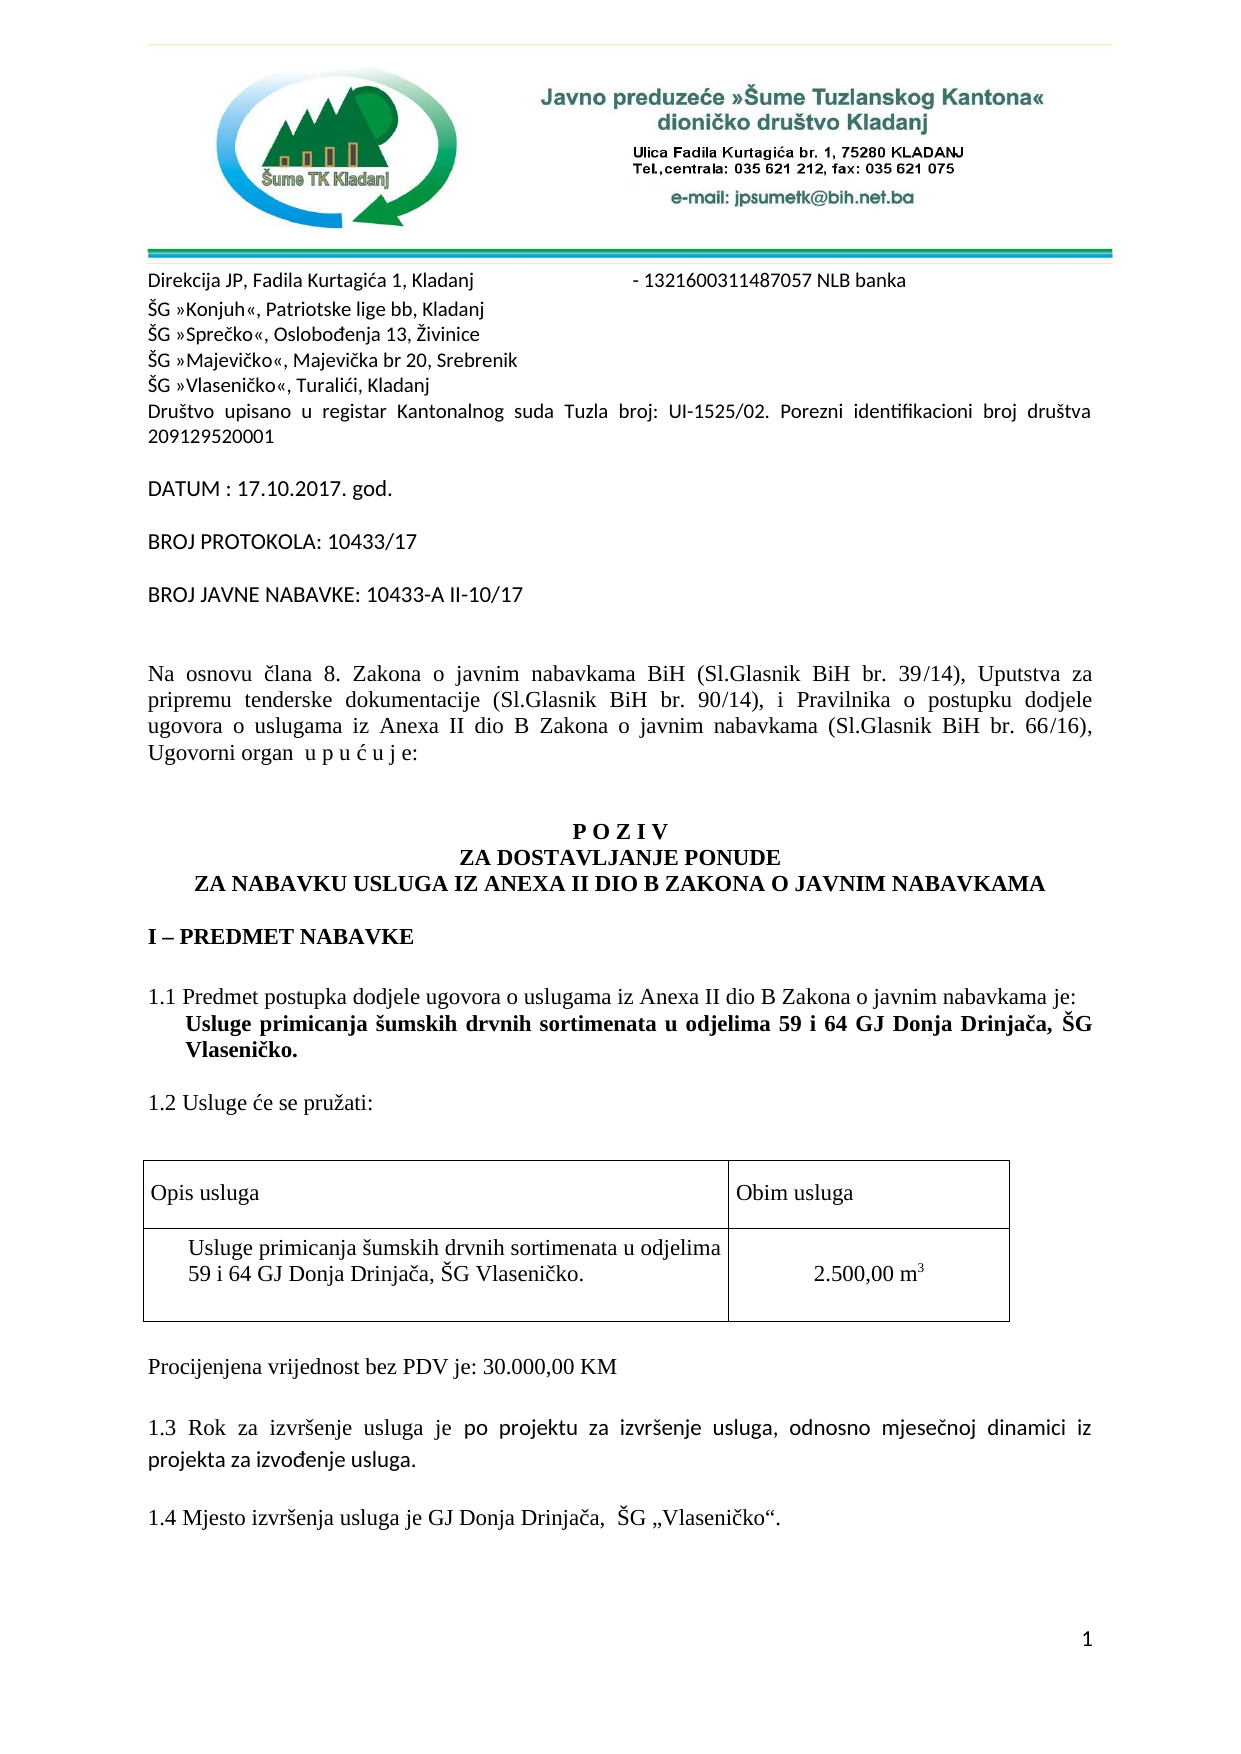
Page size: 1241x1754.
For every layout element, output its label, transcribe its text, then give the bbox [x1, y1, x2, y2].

text Procijenjena vrijednost bez PDV je: 30.000,00 KM [148, 1353, 1092, 1379]
text DATUM : 17.10.2017. god. [148, 474, 1092, 502]
text Društvo upisano u registar Kantonalnog suda Tuzla broj: UI-1525/02. Porezni identifikacioni broj društva 209129520001 [148, 398, 1092, 449]
text ŠG »Vlaseničko«, Turalići, Kladanj [148, 372, 1092, 398]
text BROJ PROTOKOLA: 10433/17 [148, 527, 1092, 555]
text 1.4 Mjesto izvršenja usluga je GJ Donja Drinjača, ŠG „Vlaseničko“. [148, 1504, 1092, 1531]
picture [147, 44, 1113, 264]
table_cell 2.500,00 m3 [729, 1229, 1009, 1321]
table_header Opis usluga [144, 1161, 728, 1228]
text Na osnovu člana 8. Zakona o javnim nabavkama BiH (Sl.Glasnik BiH br. 39/14), Uputstva za pripremu tenderske dokumentacije (Sl.Glasnik BiH br. 90/14), i Pravilnika o postupku dodjele ugovora o uslugama iz Anexa II dio B Zakona o javnim nabavkama (Sl.Glasnik BiH br. 66/16), Ugovorni organ u p u ć u j e: [148, 659, 1092, 765]
text Usluge primicanja šumskih drvnih sortimenata u odjelima 59 i 64 GJ Donja Drinjača, ŠG Vlaseničko. [185, 1010, 1092, 1062]
text ZA DOSTAVLJANJE PONUDE [148, 844, 1092, 870]
text ŠG »Majevičko«, Majevička br 20, Srebrenik [148, 347, 1092, 372]
text I – PREDMET NABAVKE [148, 923, 1092, 949]
text BROJ JAVNE NABAVKE: 10433-A II-10/17 [148, 580, 1092, 608]
text ZA NABAVKU USLUGA IZ ANEXA II DIO B ZAKONA O JAVNIM NABAVKAMA [148, 870, 1092, 897]
table_cell Usluge primicanja šumskih drvnih sortimenata u odjelima 59 i 64 GJ Donja Drinjača, ŠG Vlaseničko. [144, 1229, 728, 1321]
text 1.1 Predmet postupka dodjele ugovora o uslugama iz Anexa II dio B Zakona o javnim nabavkama je: [148, 983, 1092, 1010]
text Direkcija JP, Fadila Kurtagića 1, Kladanj - 1321600311487057 NLB banka [148, 264, 1092, 292]
text ŠG »Konjuh«, Patriotske lige bb, Kladanj [148, 296, 1092, 322]
table_header Obim usluga [729, 1161, 1009, 1228]
text P O Z I V [148, 818, 1092, 844]
text ŠG »Sprečko«, Oslobođenja 13, Živinice [148, 322, 1092, 347]
text 1.3 Rok za izvršenje usluga je po projektu za izvršenje usluga, odnosno mjesečnoj dinamici iz projekta za izvođenje usluga. [148, 1413, 1092, 1474]
text 1.2 Usluge će se pružati: [148, 1089, 1092, 1115]
